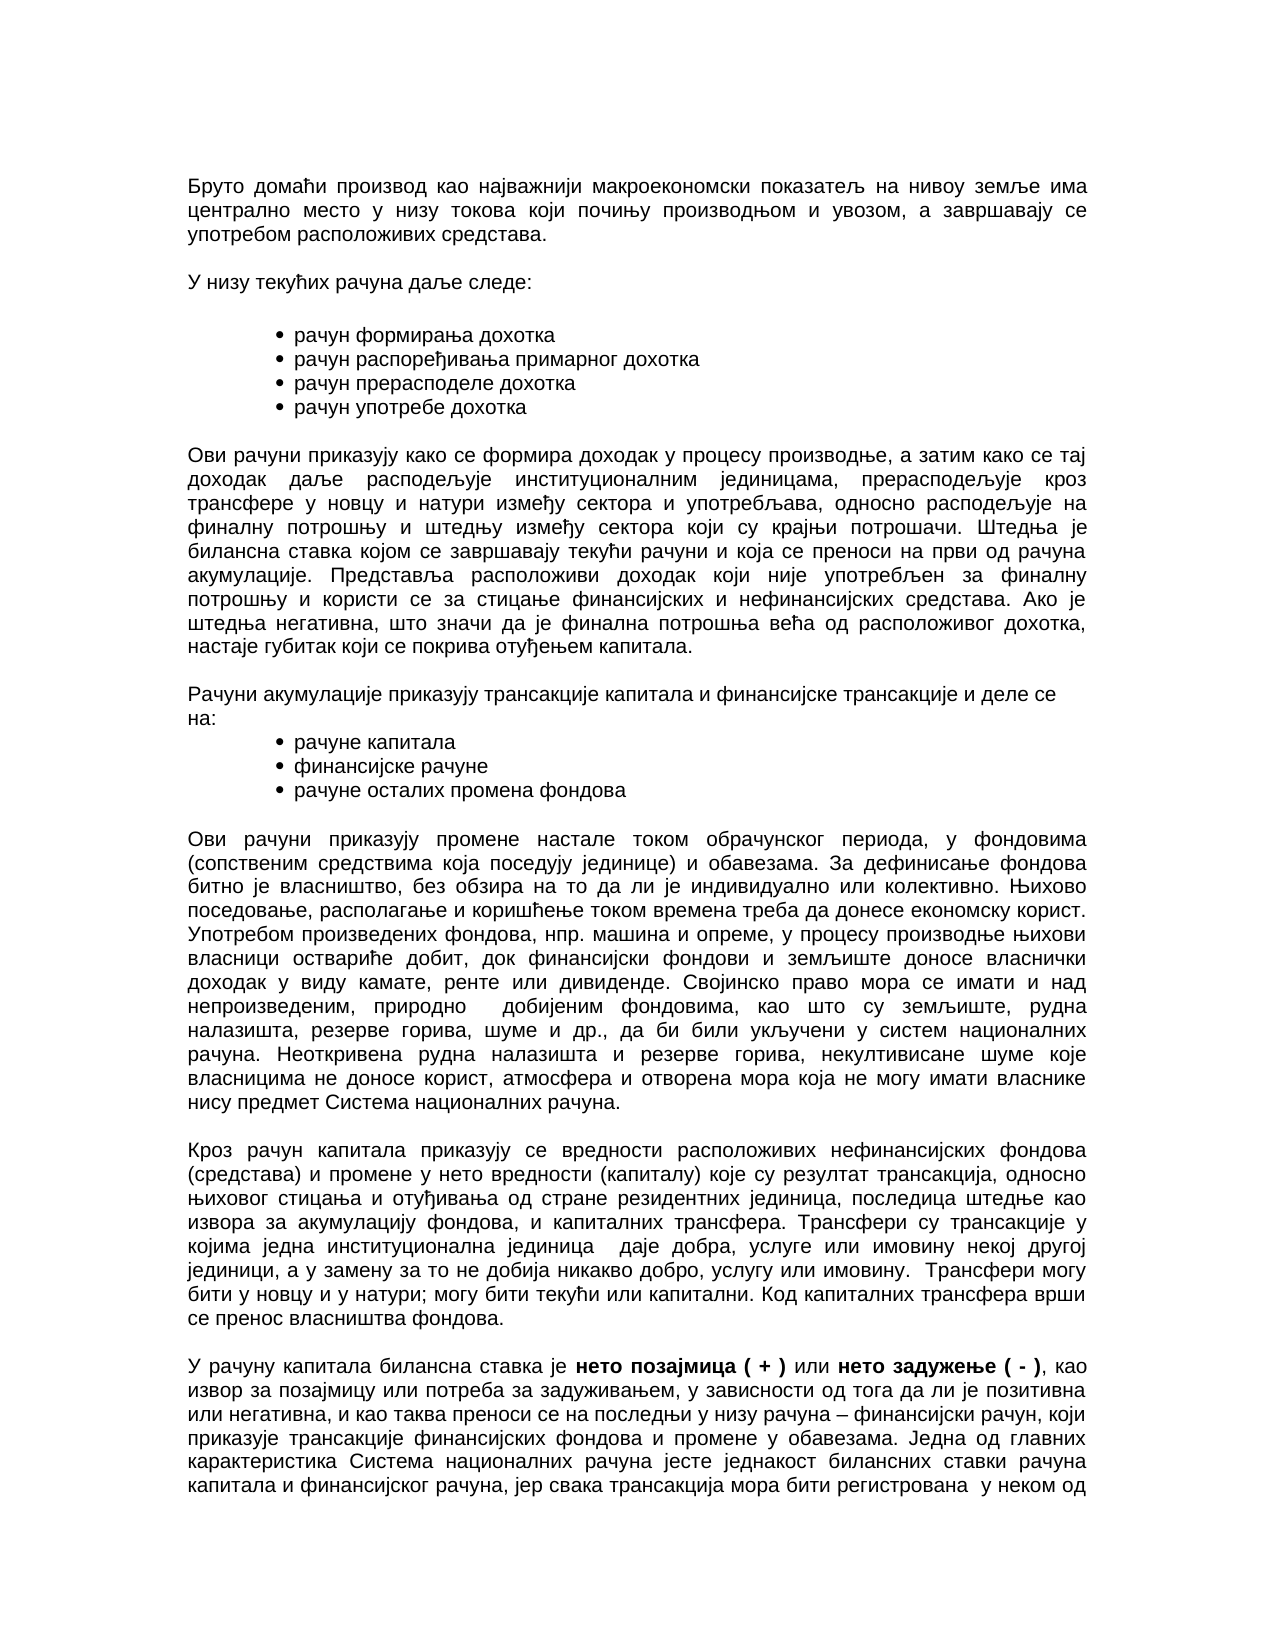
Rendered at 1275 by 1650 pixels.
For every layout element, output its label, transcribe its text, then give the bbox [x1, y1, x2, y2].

list рачун употребе дохотка [276, 395, 1087, 419]
text У низу текућих рачуна даље следе: [187, 270, 1087, 294]
list рачун прерасподеле дохотка [276, 371, 1087, 395]
text Ови рачуни приказују како се формира доходак у процесу производње, а затим како се тај доходак даље расподељује институционалним јединицама, прерасподељује кроз трансфере у новцу и натури између сектора и употребљава, односно расподељује на финалну потрошњу и штедњу између сектора који су крајњи потрошачи. Штедња је билансна ставка којом се завршавају текући рачуни и која се преноси на први од рачуна акумулације. Представља расположиви доходак који није употребљен за финалну потрошњу и користи се за стицање финансијских и нефинансијских средстава. Ако је штедња негативна, што значи да је финална потрошња већа од расположивог дохотка, настаје губитак који се покрива отуђењем капитала. [187, 443, 1087, 658]
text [187, 1353, 1087, 1497]
text на: [187, 706, 1087, 730]
list финансијске рачуне [276, 754, 1087, 778]
list рачун формирања дохотка [276, 322, 1087, 347]
text Ови рачуни приказују промене настале током обрачунског периода, у фондовима (сопственим средствима која поседују јединице) и обавезама. За дефинисање фондова битно је власништво, без обзира на то да ли је индивидуално или колективно. Њихово поседовање, располагање и коришћење током времена треба да донесе економску корист. Употребом произведених фондова, нпр. машина и опреме, у процесу производње њихови власници оствариће добит, док финансијски фондови и земљиште доносе власнички доходак у виду камате, ренте или дивиденде. Својинско право мора се имати и над непроизведеним, природно добијеним фондовима, као што су земљиште, рудна налазишта, резерве горива, шуме и др., да би били укључени у систем националних рачуна. Неоткривена рудна налазишта и резерве горива, некултивисане шуме које власницима не доносе корист, атмосфера и отворена мора која не могу имати власнике нису предмет Система националних рачуна. [187, 826, 1087, 1114]
text Рачуни акумулације приказују трансакције капитала и финансијске трансакције и деле се [187, 682, 1087, 706]
list рачун распоређивања примарног дохотка [276, 347, 1087, 371]
text Кроз рачун капитала приказују се вредности расположивих нефинансијских фондова (средстава) и промене у нето вредности (капиталу) које су резултат трансакција, односно њиховог стицања и отуђивања од стране резидентних јединица, последица штедње као извора за акумулацију фондова, и капиталних трансфера. Трансфери су трансакције у којима једна институционална јединица даје добра, услуге или имовину некој другој јединици, а у замену за то не добија никакво добро, услугу или имовину. Трансфери могу бити у новцу и у натури; могу бити текући или капитални. Код капиталних трансфера врши се пренос власништва фондова. [187, 1138, 1087, 1329]
list рачуне капитала [276, 730, 1087, 754]
list рачуне осталих промена фондова [276, 778, 1087, 802]
text Бруто домаћи производ као најважнији макроекономски показатељ на нивоу земљe има централно место у низу токова који почињу производњом и увозом, а завршавају се употребом расположивих средстава. [187, 174, 1087, 246]
